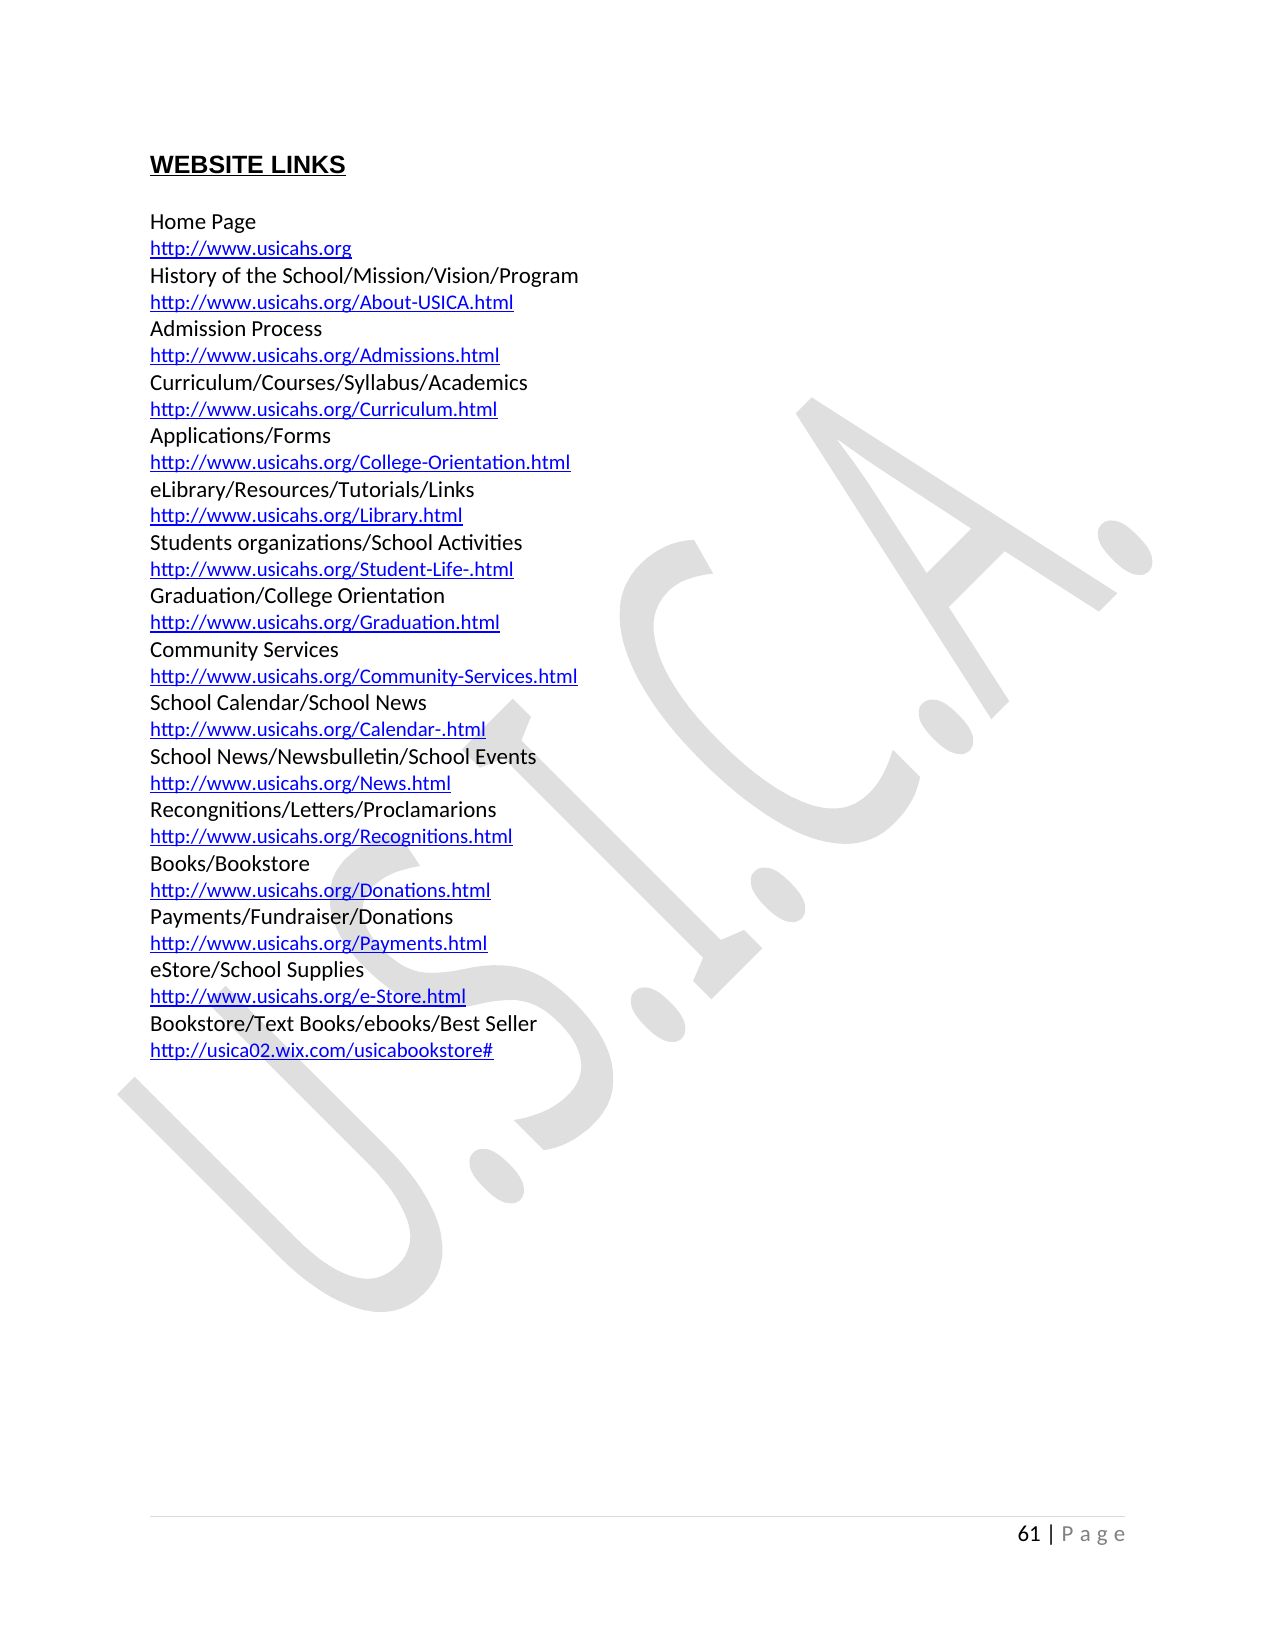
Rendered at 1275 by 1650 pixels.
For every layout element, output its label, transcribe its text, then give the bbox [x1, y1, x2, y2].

text School Calendar/School News [150, 688, 1125, 716]
text Curriculum/Courses/Syllabus/Academics [150, 368, 1125, 396]
text http://www.usicahs.org/Library.html [150, 503, 1125, 528]
text Admission Process [150, 314, 1125, 342]
text http://www.usicahs.org/Graduation.html [150, 609, 1125, 635]
text http://www.usicahs.org/Donations.html [150, 877, 1125, 902]
text Students organizations/School Activities [150, 528, 1125, 556]
text WEBSITE LINKS [150, 150, 1125, 179]
text http://www.usicahs.org/Admissions.html [150, 342, 1125, 368]
text Applications/Forms [150, 421, 1125, 449]
text History of the School/Mission/Vision/Program [150, 261, 1125, 289]
text http://www.usicahs.org/Student-Life-.html [150, 556, 1125, 582]
text Payments/Fundraiser/Donations [150, 902, 1125, 930]
text http://www.usicahs.org/Payments.html [150, 930, 1125, 956]
text http://www.usicahs.org/Community-Services.html [150, 663, 1125, 688]
text http://www.usicahs.org/Calendar-.html [150, 716, 1125, 742]
text http://www.usicahs.org [150, 236, 1125, 261]
text http://www.usicahs.org/News.html [150, 770, 1125, 795]
text School News/Newsbulletin/School Events [150, 742, 1125, 770]
text http://www.usicahs.org/College-Orientation.html [150, 449, 1125, 475]
text Home Page [150, 207, 1125, 236]
text eLibrary/Resources/Tutorials/Links [150, 475, 1125, 503]
text http://www.usicahs.org/e-Store.html [150, 984, 1125, 1009]
text http://www.usicahs.org/Curriculum.html [150, 396, 1125, 421]
text Books/Bookstore [150, 849, 1125, 877]
text Recongnitions/Letters/Proclamarions [150, 795, 1125, 823]
text Bookstore/Text Books/ebooks/Best Seller [150, 1009, 1125, 1037]
text http://usica02.wix.com/usicabookstore# [150, 1037, 1125, 1062]
text Community Services [150, 635, 1125, 663]
text eStore/School Supplies [150, 956, 1125, 984]
text http://www.usicahs.org/Recognitions.html [150, 823, 1125, 849]
text Graduation/College Orientation [150, 582, 1125, 609]
text http://www.usicahs.org/About-USICA.html [150, 289, 1125, 314]
